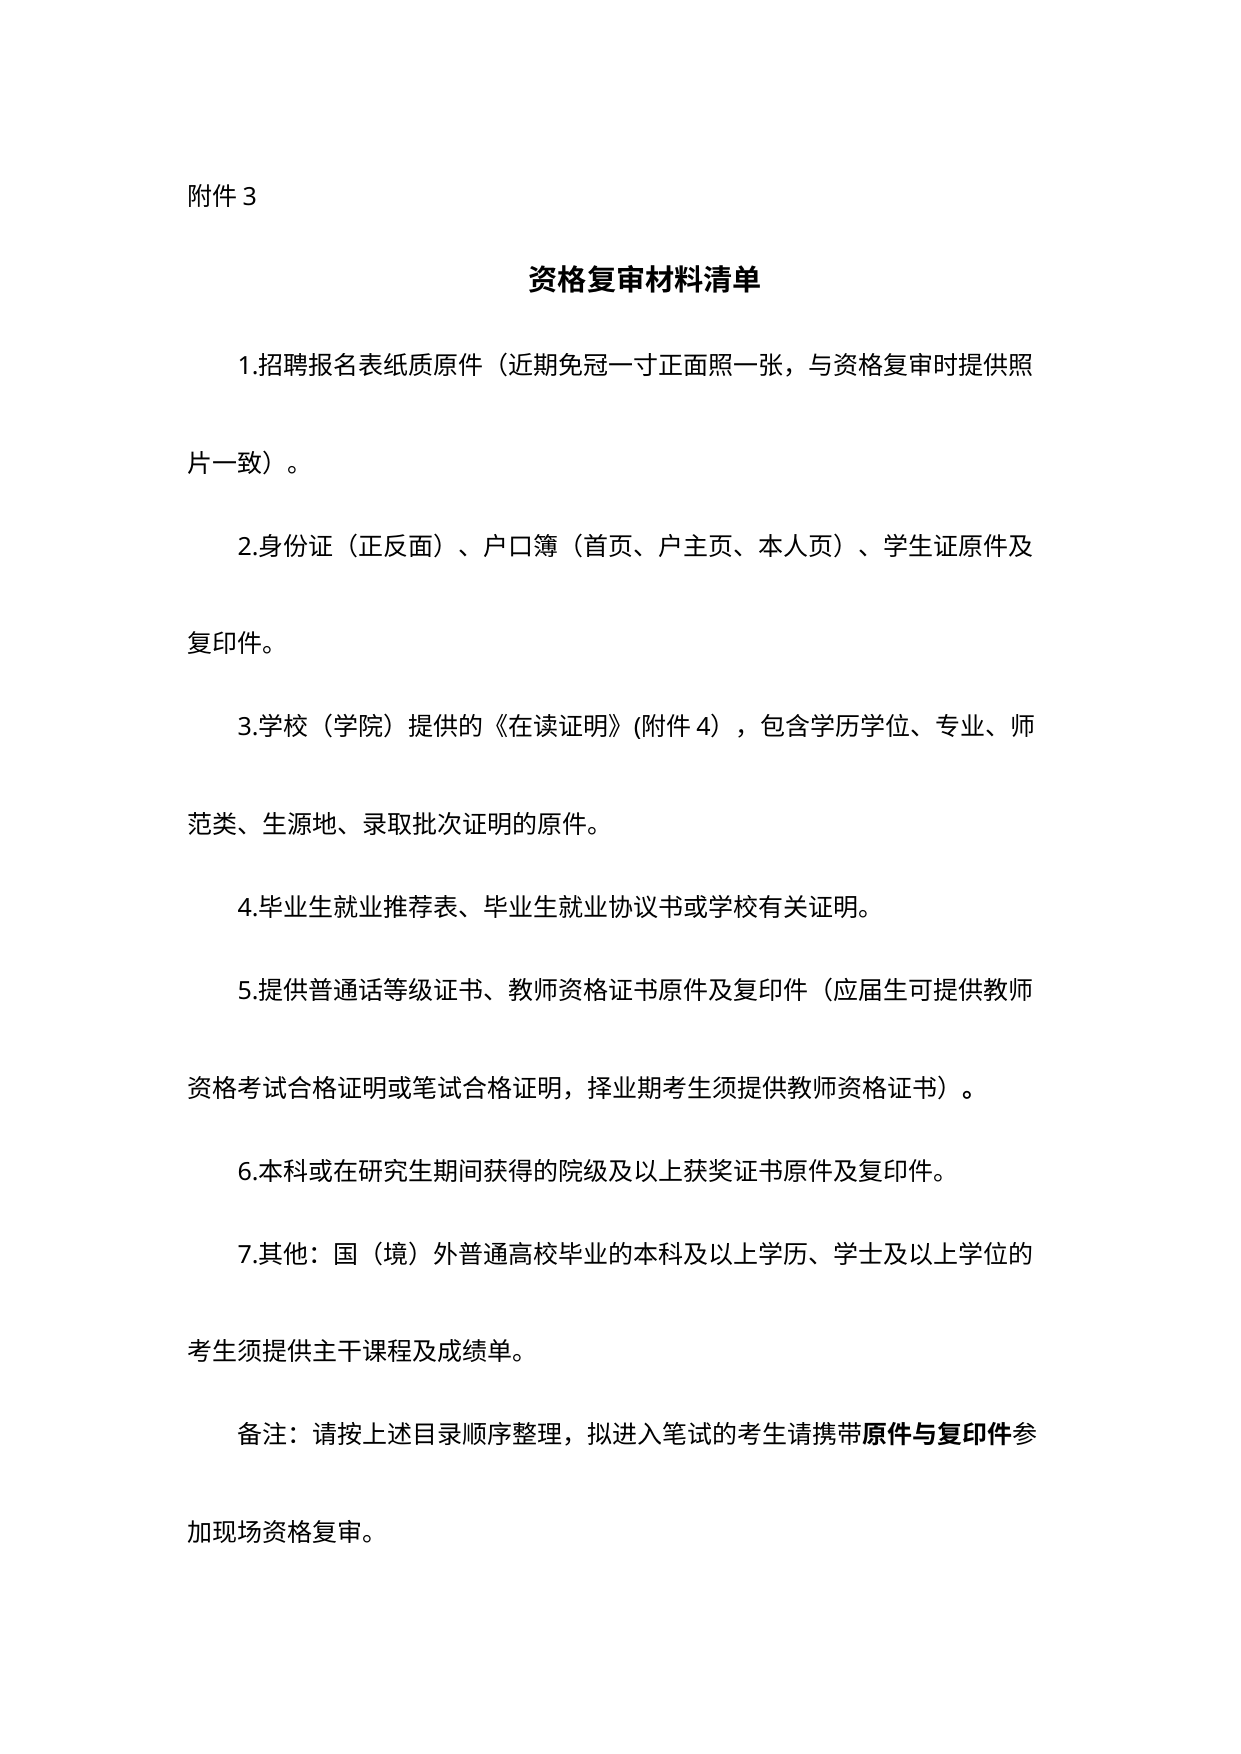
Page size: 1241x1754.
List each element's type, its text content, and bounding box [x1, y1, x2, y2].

text 附件3 [187, 162, 1053, 227]
text 7.其他：国（境）外普通高校毕业的本科及以上学历、学士及以上学位的考生须提供主干课程及成绩单。 [187, 1220, 1053, 1382]
text 4.毕业生就业推荐表、毕业生就业协议书或学校有关证明。 [187, 873, 1053, 938]
text 1.招聘报名表纸质原件（近期免冠一寸正面照一张，与资格复审时提供照片一致）。 [187, 331, 1053, 494]
text 资格复审材料清单 [187, 245, 1053, 310]
text 备注：请按上述目录顺序整理，拟进入笔试的考生请携带原件与复印件参加现场资格复审。 [187, 1401, 1053, 1563]
text 2.身份证（正反面）、户口簿（首页、户主页、本人页）、学生证原件及复印件。 [187, 512, 1053, 674]
text 6.本科或在研究生期间获得的院级及以上获奖证书原件及复印件。 [187, 1137, 1053, 1202]
text 3.学校（学院）提供的《在读证明》(附件4），包含学历学位、专业、师范类、生源地、录取批次证明的原件。 [187, 692, 1053, 855]
text 5.提供普通话等级证书、教师资格证书原件及复印件（应届生可提供教师资格考试合格证明或笔试合格证明，择业期考生须提供教师资格证书）。 [187, 956, 1053, 1119]
